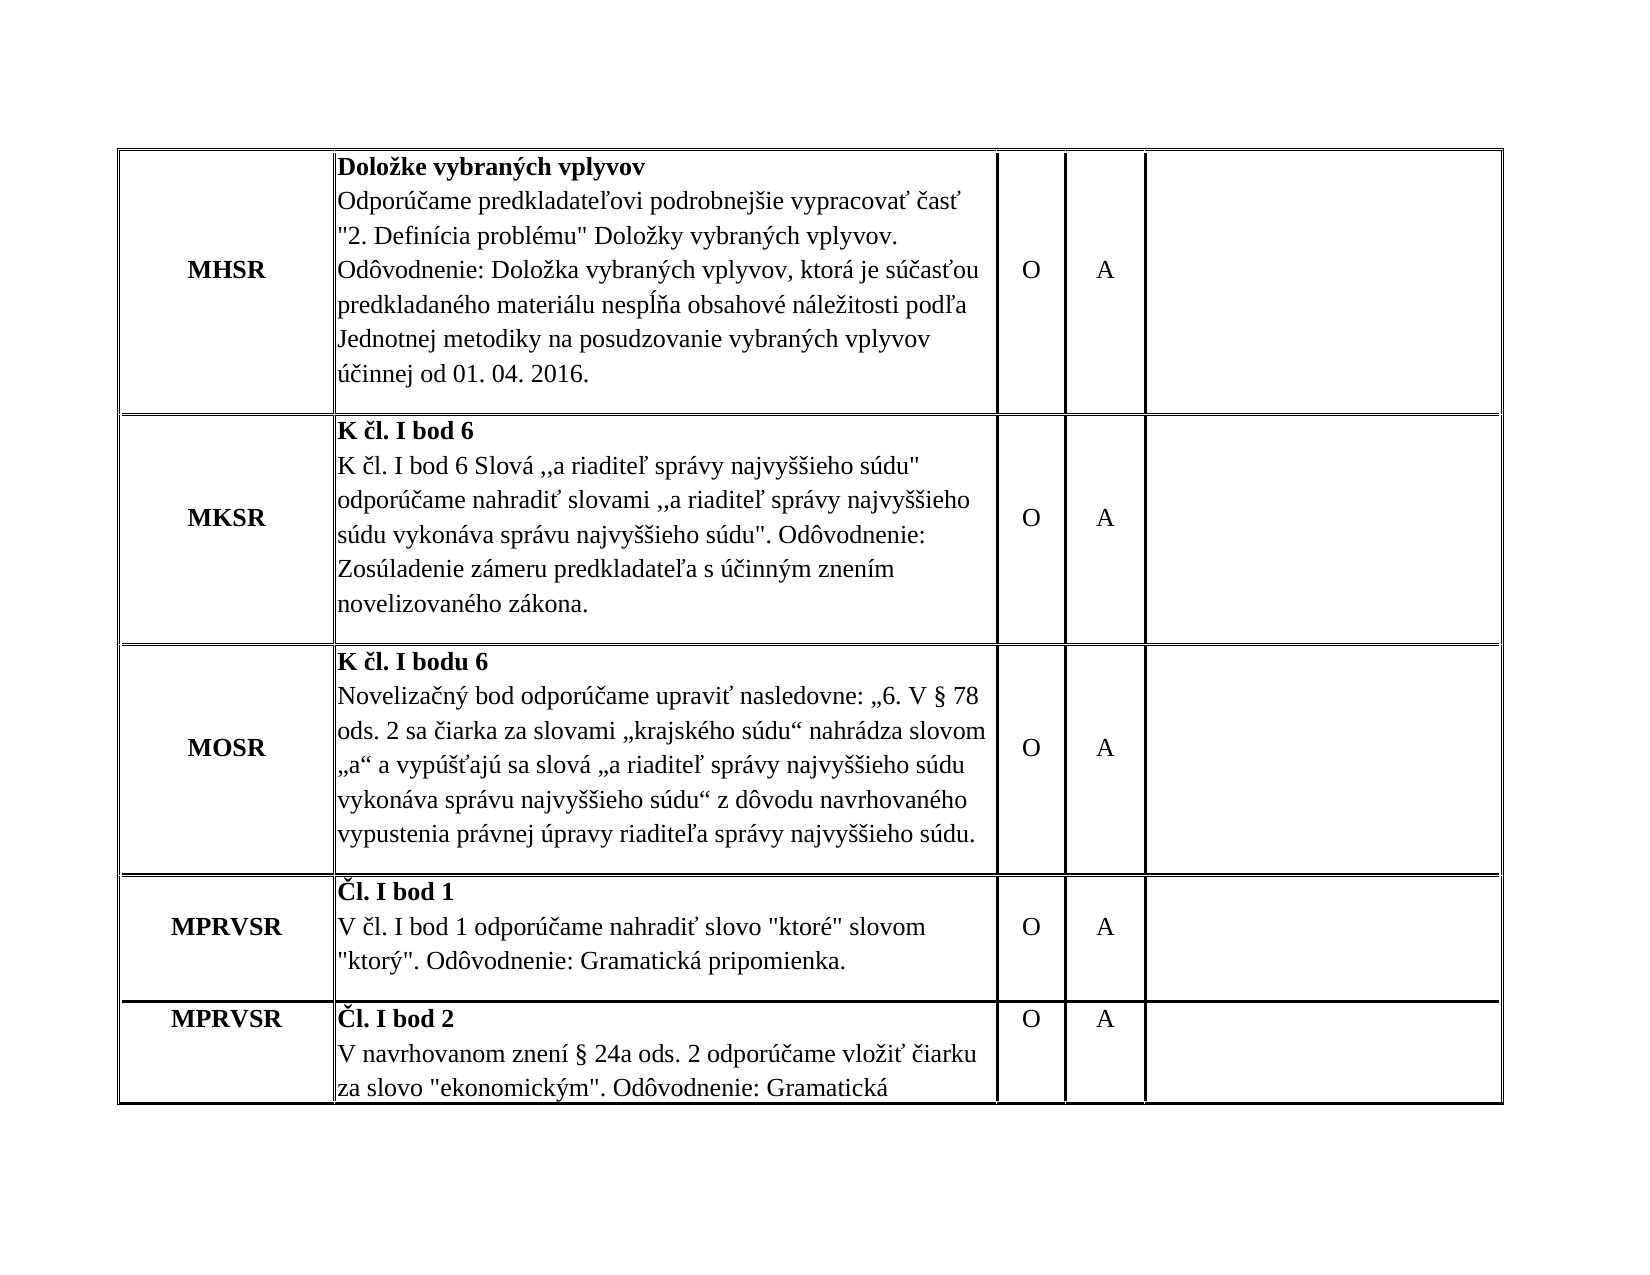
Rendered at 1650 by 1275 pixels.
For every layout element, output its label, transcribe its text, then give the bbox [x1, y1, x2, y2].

table_cell O [999, 646, 1064, 873]
table_cell O [999, 416, 1064, 643]
table_cell K čl. I bodu 6 Novelizačný bod odporúčame upraviť nasledovne: „6. V § 78 ods. 2 sa čiarka za slovami „krajského súdu“ nahrádza slovom „a“ a vypúšťajú sa slová „a riaditeľ správy najvyššieho súdu vykonáva správu najvyššieho súdu“ z dôvodu navrhovaného vypustenia právnej úpravy riaditeľa správy najvyššieho súdu. [336, 646, 996, 873]
table_cell MPRVSR [120, 1000, 335, 1102]
table_cell O [997, 151, 1065, 412]
table_cell [1147, 873, 1501, 1000]
table_cell A [1067, 646, 1144, 873]
table_cell MHSR [120, 151, 335, 412]
table_cell A [1067, 877, 1144, 1000]
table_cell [335, 1003, 997, 1102]
table_cell [1145, 1000, 1501, 1102]
table_cell [1147, 412, 1501, 643]
table_cell MOSR [118, 643, 335, 873]
table_cell O [999, 877, 1064, 1000]
table_cell A [1067, 416, 1144, 643]
table_cell Čl. I bod 1 V čl. I bod 1 odporúčame nahradiť slovo "ktoré" slovom "ktorý". Odôvodnenie: Gramatická pripomienka. [336, 877, 996, 1000]
table_cell A [1065, 149, 1145, 412]
table_cell A [1065, 1003, 1145, 1102]
table_cell Doložke vybraných vplyvov Odporúčame predkladateľovi podrobnejšie vypracovať časť "2. Definícia problému" Doložky vybraných vplyvov. Odôvodnenie: Doložka vybraných vplyvov, ktorá je súčasťou predkladaného materiálu nespĺňa obsahové náležitosti podľa Jednotnej metodiky na posudzovanie vybraných vplyvov účinnej od 01. 04. 2016. [335, 149, 997, 412]
table_cell O [997, 1003, 1065, 1102]
table_cell MKSR [120, 412, 333, 643]
table_cell [1145, 643, 1502, 873]
table_cell MPRVSR [120, 873, 333, 1000]
table_cell [1145, 151, 1501, 412]
table_cell K čl. I bod 6 K čl. I bod 6 Slová ,,a riaditeľ správy najvyššieho súdu" odporúčame nahradiť slovami ,,a riaditeľ správy najvyššieho súdu vykonáva správu najvyššieho súdu". Odôvodnenie: Zosúladenie zámeru predkladateľa s účinným znením novelizovaného zákona. [336, 416, 996, 643]
